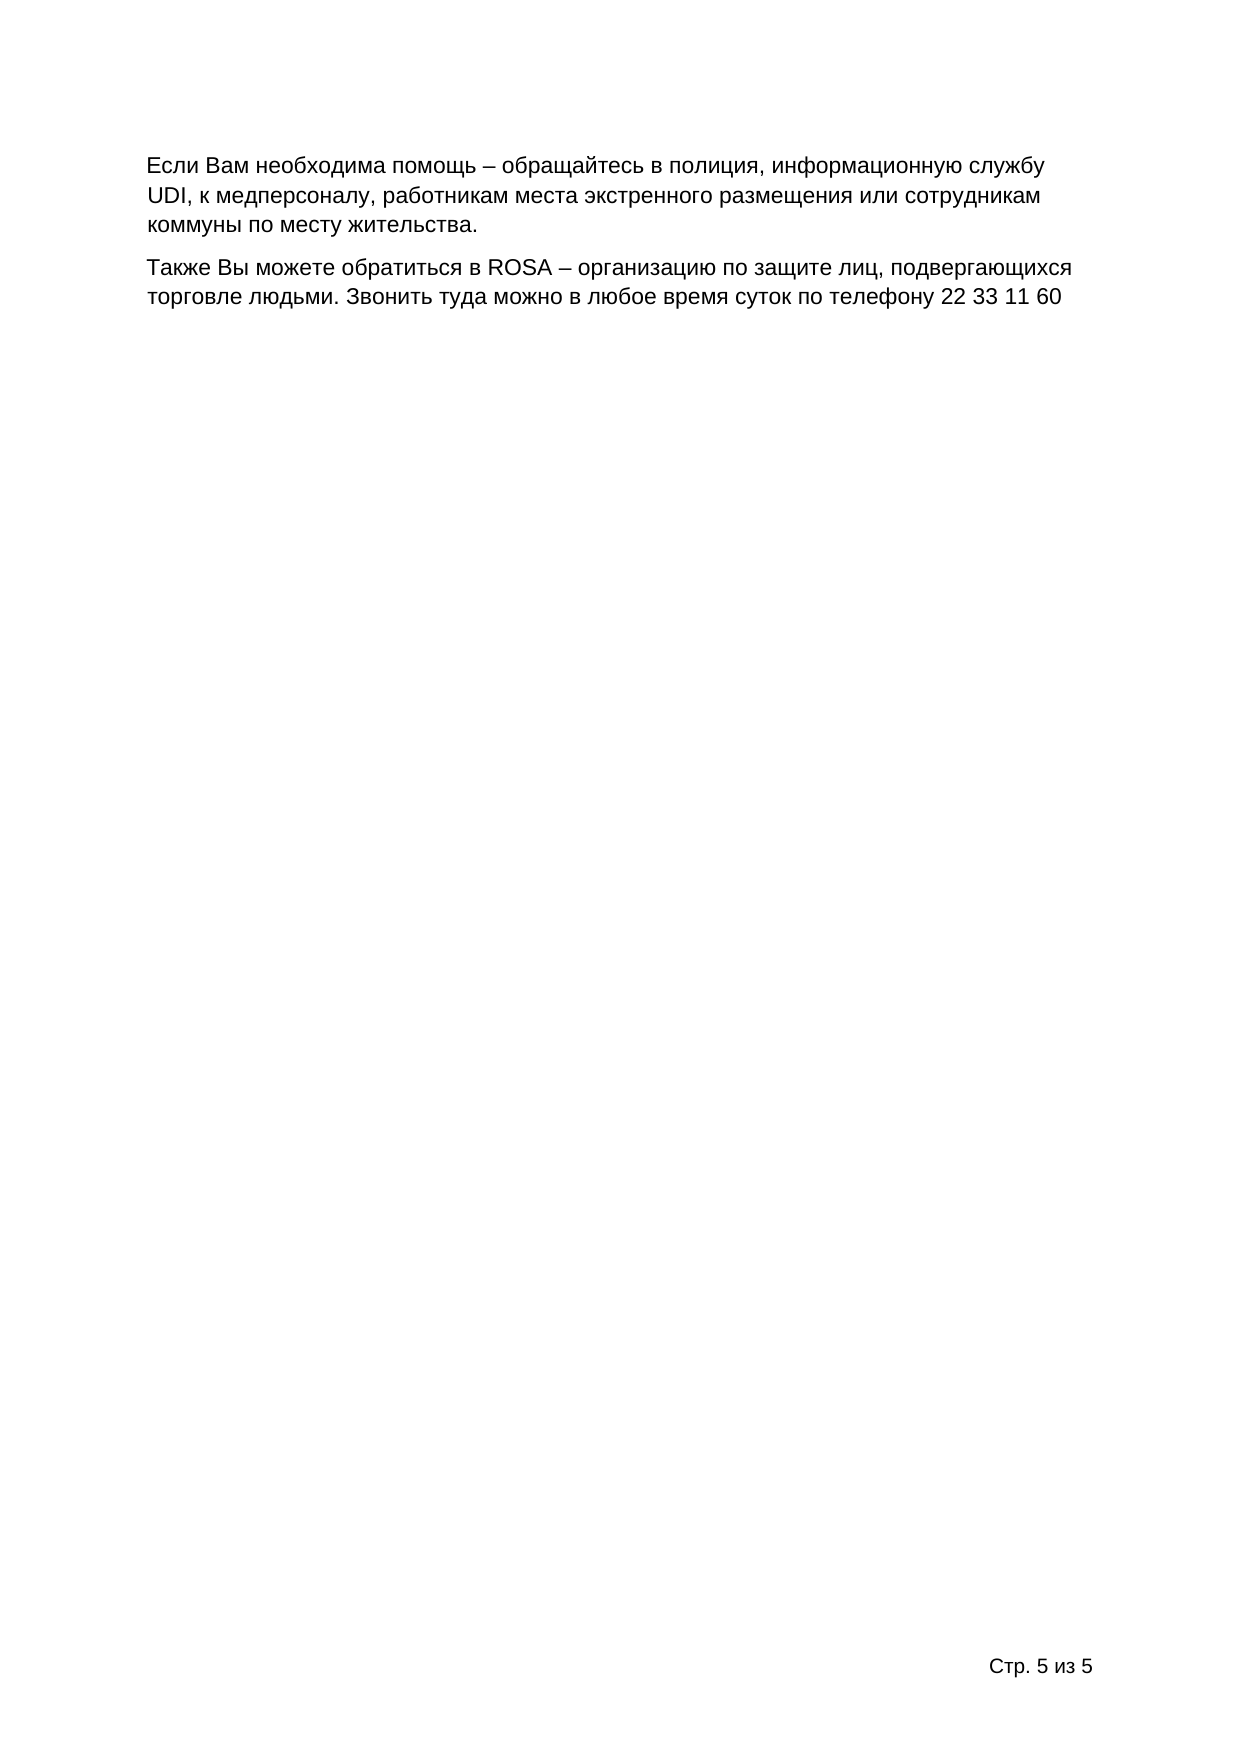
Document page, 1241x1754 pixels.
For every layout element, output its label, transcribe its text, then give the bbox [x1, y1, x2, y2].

text Также Вы можете обратиться в ROSA – организацию по защите лиц, подвергающихся торговле людьми. Звонить туда можно в любое время суток по телефону 22 33 11 60 [146, 254, 1093, 309]
text Если Вам необходима помощь – обращайтесь в полиция, информационную службу UDI, к медперсоналу, работникам места экстренного размещения или сотрудникам коммуны по месту жительства. [146, 152, 1093, 238]
